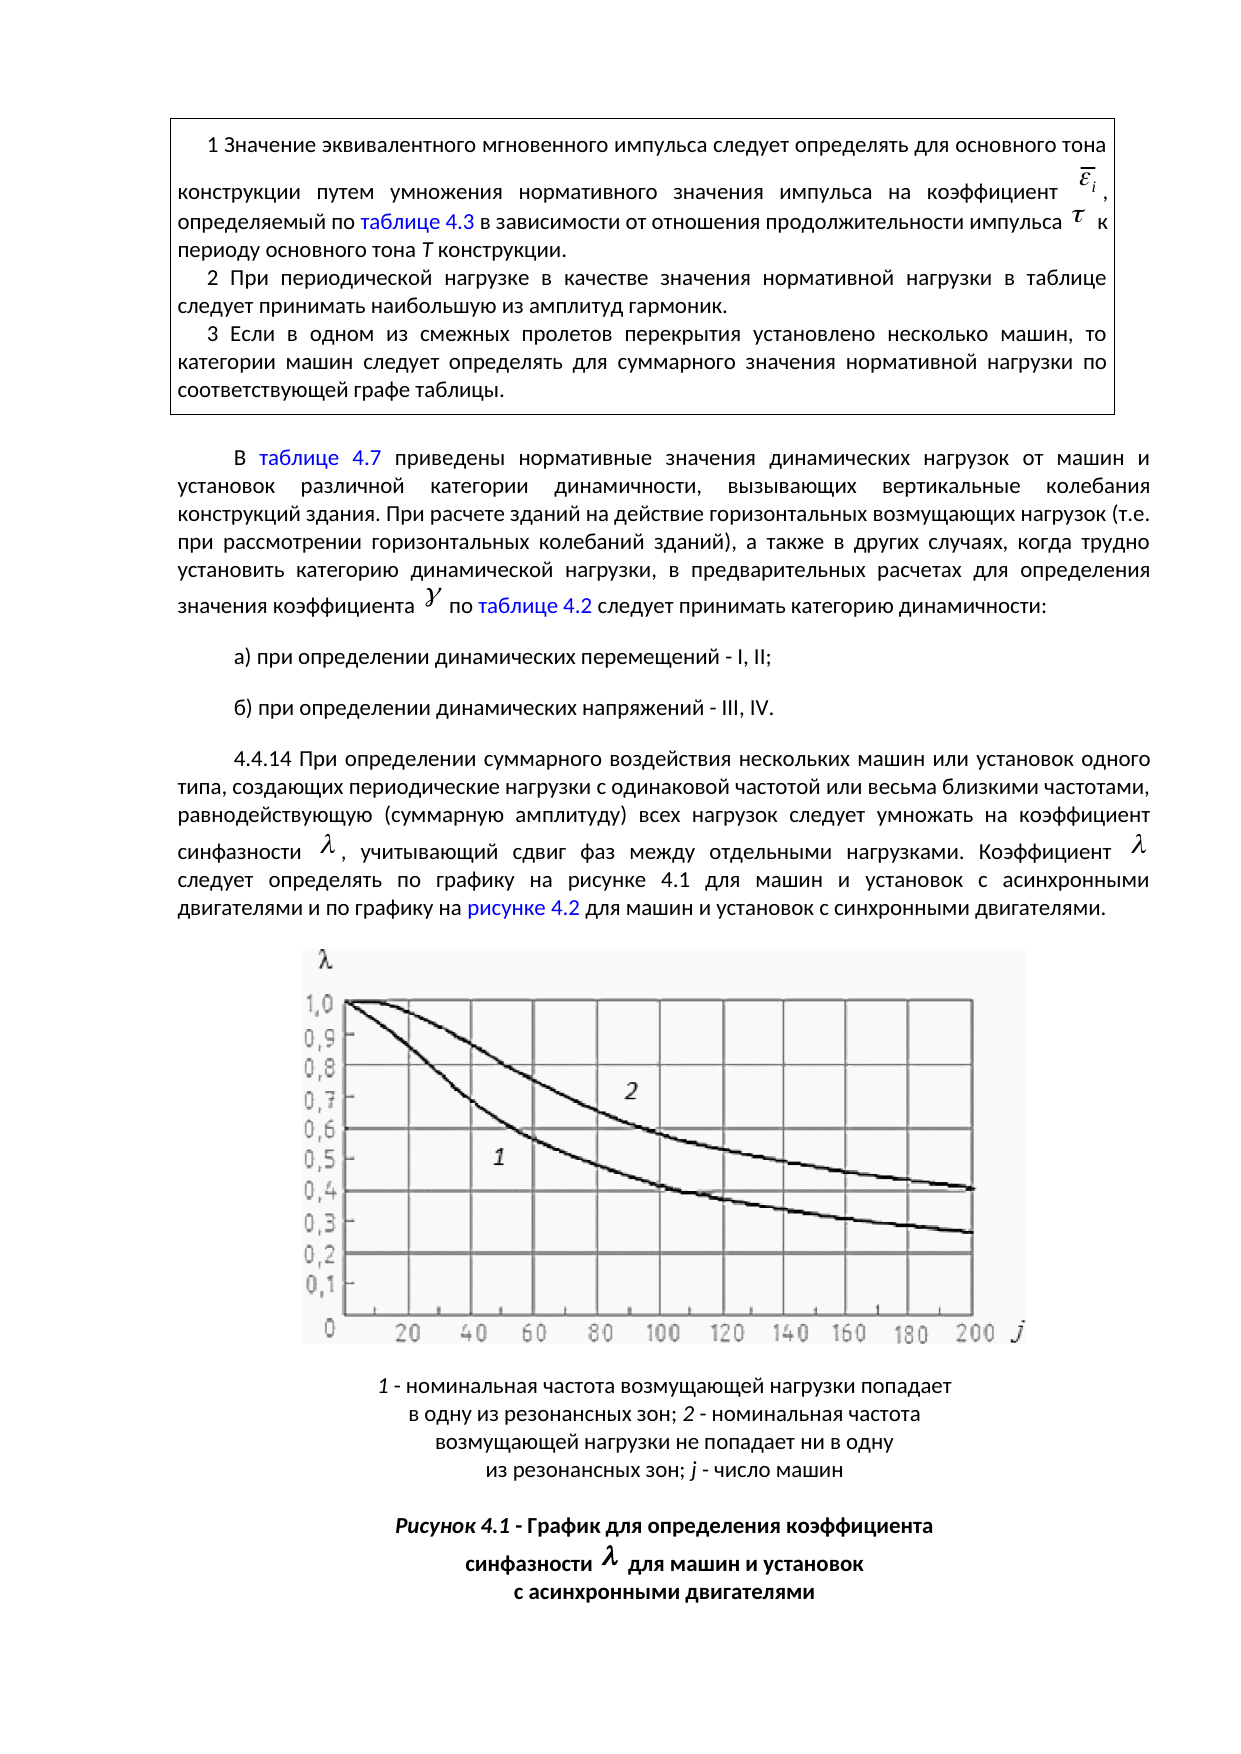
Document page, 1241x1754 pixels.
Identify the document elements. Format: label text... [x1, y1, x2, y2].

text в одну из резонансных зон; 2 - номинальная частота [177, 1399, 1152, 1427]
text синфазности для машин и установок [177, 1539, 1152, 1577]
text Рисунок 4.1 - График для определения коэффициента [177, 1512, 1152, 1539]
text б) при определении динамических напряжений - III, IV. [177, 693, 1152, 721]
text с асинхронными двигателями [177, 1577, 1152, 1605]
picture [303, 949, 1026, 1344]
text из резонансных зон; j - число машин [177, 1456, 1152, 1483]
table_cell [171, 119, 1114, 414]
text 4.4.14 При определении суммарного воздействия нескольких машин или установок одного типа, создающих периодические нагрузки с одинаковой частотой или весьма близкими частотами, равнодействующую (суммарную амплитуду) всех нагрузок следует умножать на коэффициент синфазности , учитывающий сдвиг фаз между отдельными нагрузками. Коэффициент следует определять по графику на рисунке 4.1 для машин и установок с асинхронными двигателями и по графику на рисунке 4.2 для машин и установок с синхронными двигателями. [177, 744, 1152, 922]
text 1 - номинальная частота возмущающей нагрузки попадает [177, 1371, 1152, 1399]
text возмущающей нагрузки не попадает ни в одну [177, 1427, 1152, 1456]
text а) при определении динамических перемещений - I, II; [177, 642, 1152, 670]
text В таблице 4.7 приведены нормативные значения динамических нагрузок от машин и установок различной категории динамичности, вызывающих вертикальные колебания конструкций здания. При расчете зданий на действие горизонтальных возмущающих нагрузок (т.е. при рассмотрении горизонтальных колебаний зданий), а также в других случаях, когда трудно установить категорию динамической нагрузки, в предварительных расчетах для определения значения коэффициента по таблице 4.2 следует принимать категорию динамичности: [177, 443, 1152, 619]
